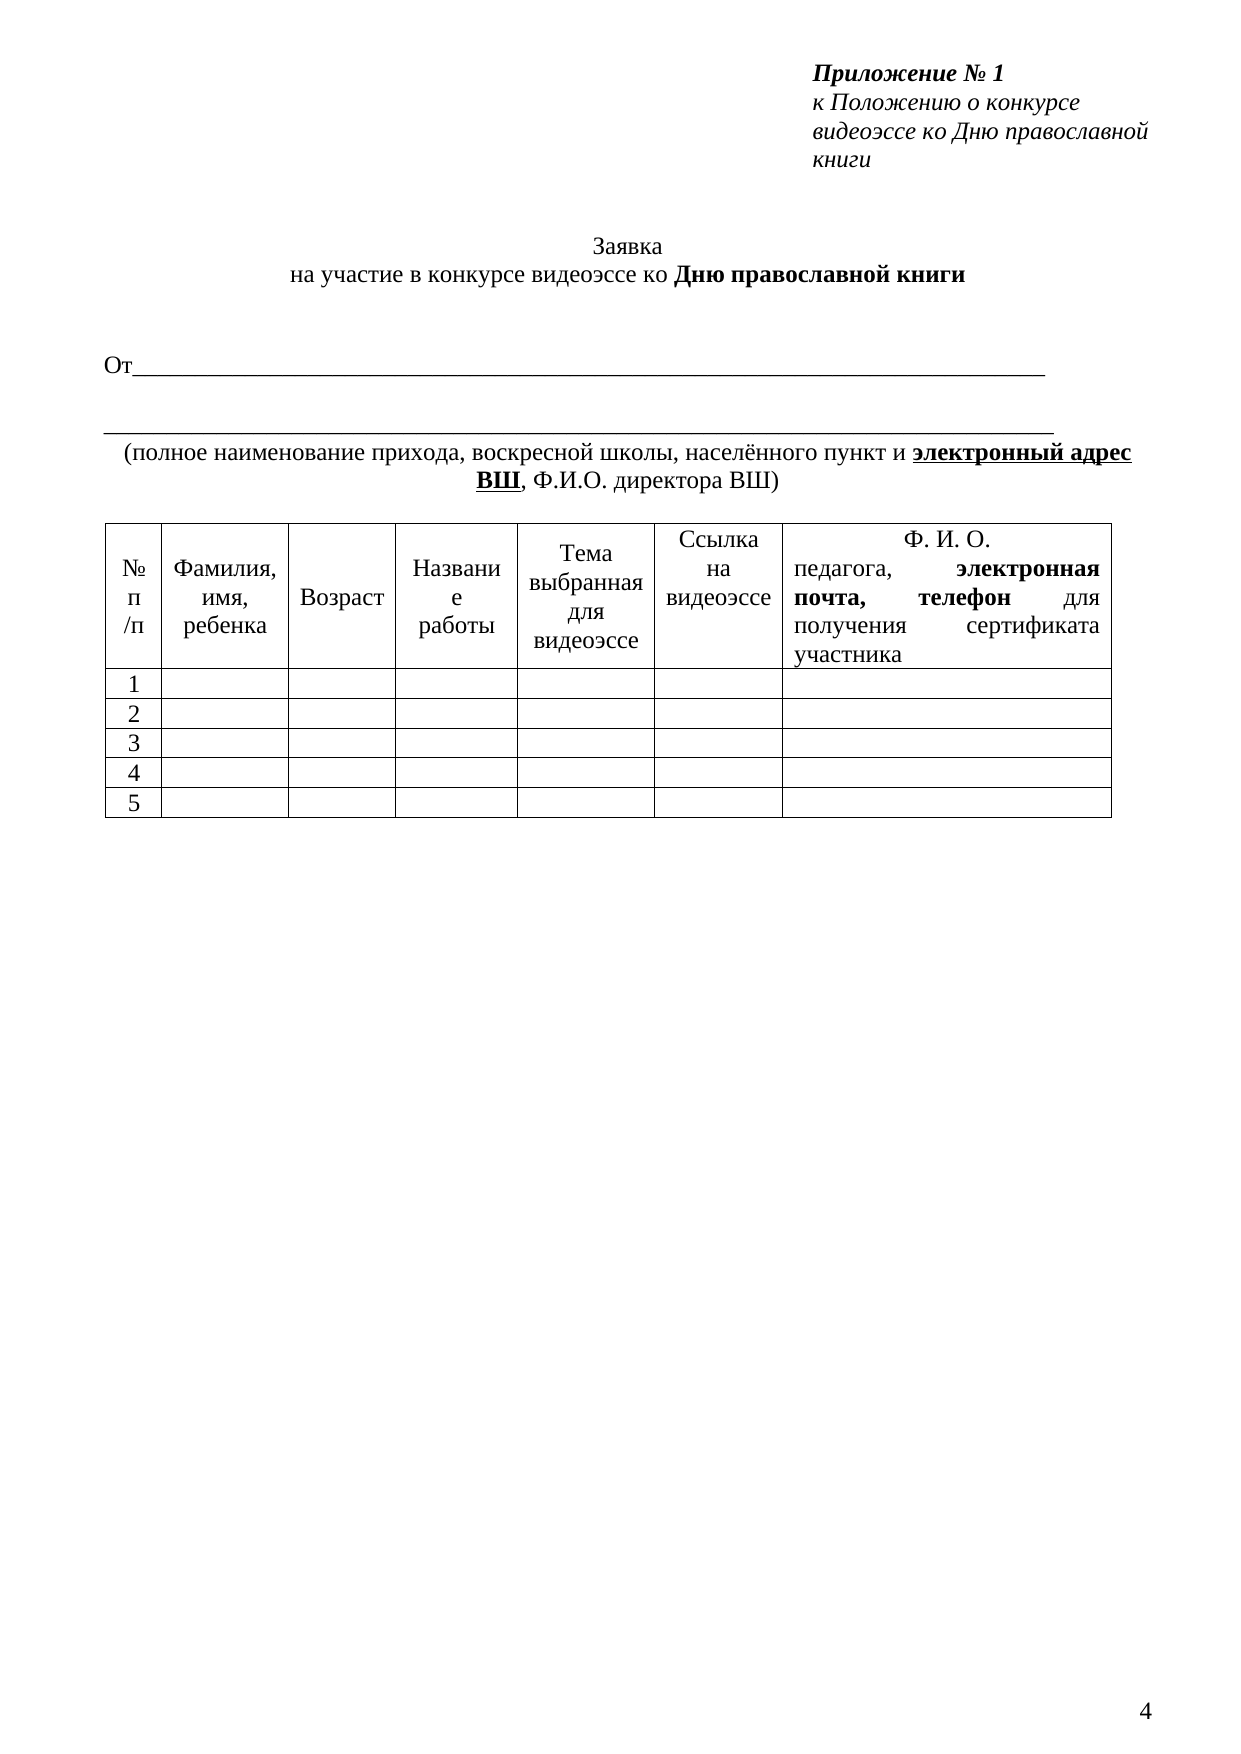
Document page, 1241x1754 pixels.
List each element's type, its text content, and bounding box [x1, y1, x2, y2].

table_header Название работы [396, 524, 517, 668]
table_cell 1 [106, 669, 161, 698]
table_cell [783, 758, 1111, 787]
text ____________________________________________________________________________ [103, 408, 1152, 437]
table_header Фамилия, имя, ребенка [162, 524, 288, 668]
table_cell [655, 699, 782, 727]
table_cell [783, 729, 1111, 757]
table_cell [396, 699, 517, 727]
table_cell [162, 669, 288, 698]
table_cell [655, 788, 782, 817]
table_cell [783, 669, 1111, 698]
table_cell 4 [106, 758, 161, 787]
table_cell [396, 788, 517, 817]
table_cell 3 [106, 729, 161, 757]
text на участие в конкурсе видеоэссе ко Дню православной книги [103, 259, 1152, 288]
table_cell 5 [106, 788, 161, 817]
table_header № п/п [106, 524, 161, 668]
text Приложение № 1 [812, 58, 1152, 87]
table_cell [289, 669, 395, 698]
table_cell [162, 729, 288, 757]
table_cell [162, 699, 288, 727]
table_cell [518, 729, 654, 757]
table_cell [162, 788, 288, 817]
table_cell [289, 699, 395, 727]
text (полное наименование прихода, воскресной школы, населённого пункт и электронный адрес ВШ, Ф.И.О. директора ВШ) [103, 437, 1152, 494]
table_cell [518, 669, 654, 698]
table_header Ф. И. О. педагога, электронная почта, телефон для получения сертификата участника [783, 524, 1111, 668]
table_cell [783, 788, 1111, 817]
table_cell [518, 699, 654, 727]
table_header Ссылка на видеоэссе [655, 524, 782, 668]
table_cell [396, 729, 517, 757]
table_cell [289, 729, 395, 757]
text к Положению о конкурсе видеоэссе ко Дню православной книги [812, 87, 1152, 173]
table_cell [518, 788, 654, 817]
table_cell [655, 758, 782, 787]
text Заявка [103, 231, 1152, 259]
table_header Тема выбранная для видеоэссе [518, 524, 654, 668]
table_cell [289, 788, 395, 817]
table_cell [289, 758, 395, 787]
table_cell [396, 669, 517, 698]
table_cell [655, 729, 782, 757]
table_cell [783, 699, 1111, 727]
table_cell [396, 758, 517, 787]
table_cell [162, 758, 288, 787]
table_cell 2 [106, 699, 161, 727]
table_cell [518, 758, 654, 787]
text От_________________________________________________________________________ [103, 351, 1152, 379]
table_header Возраст [289, 524, 395, 668]
table_cell [655, 669, 782, 698]
